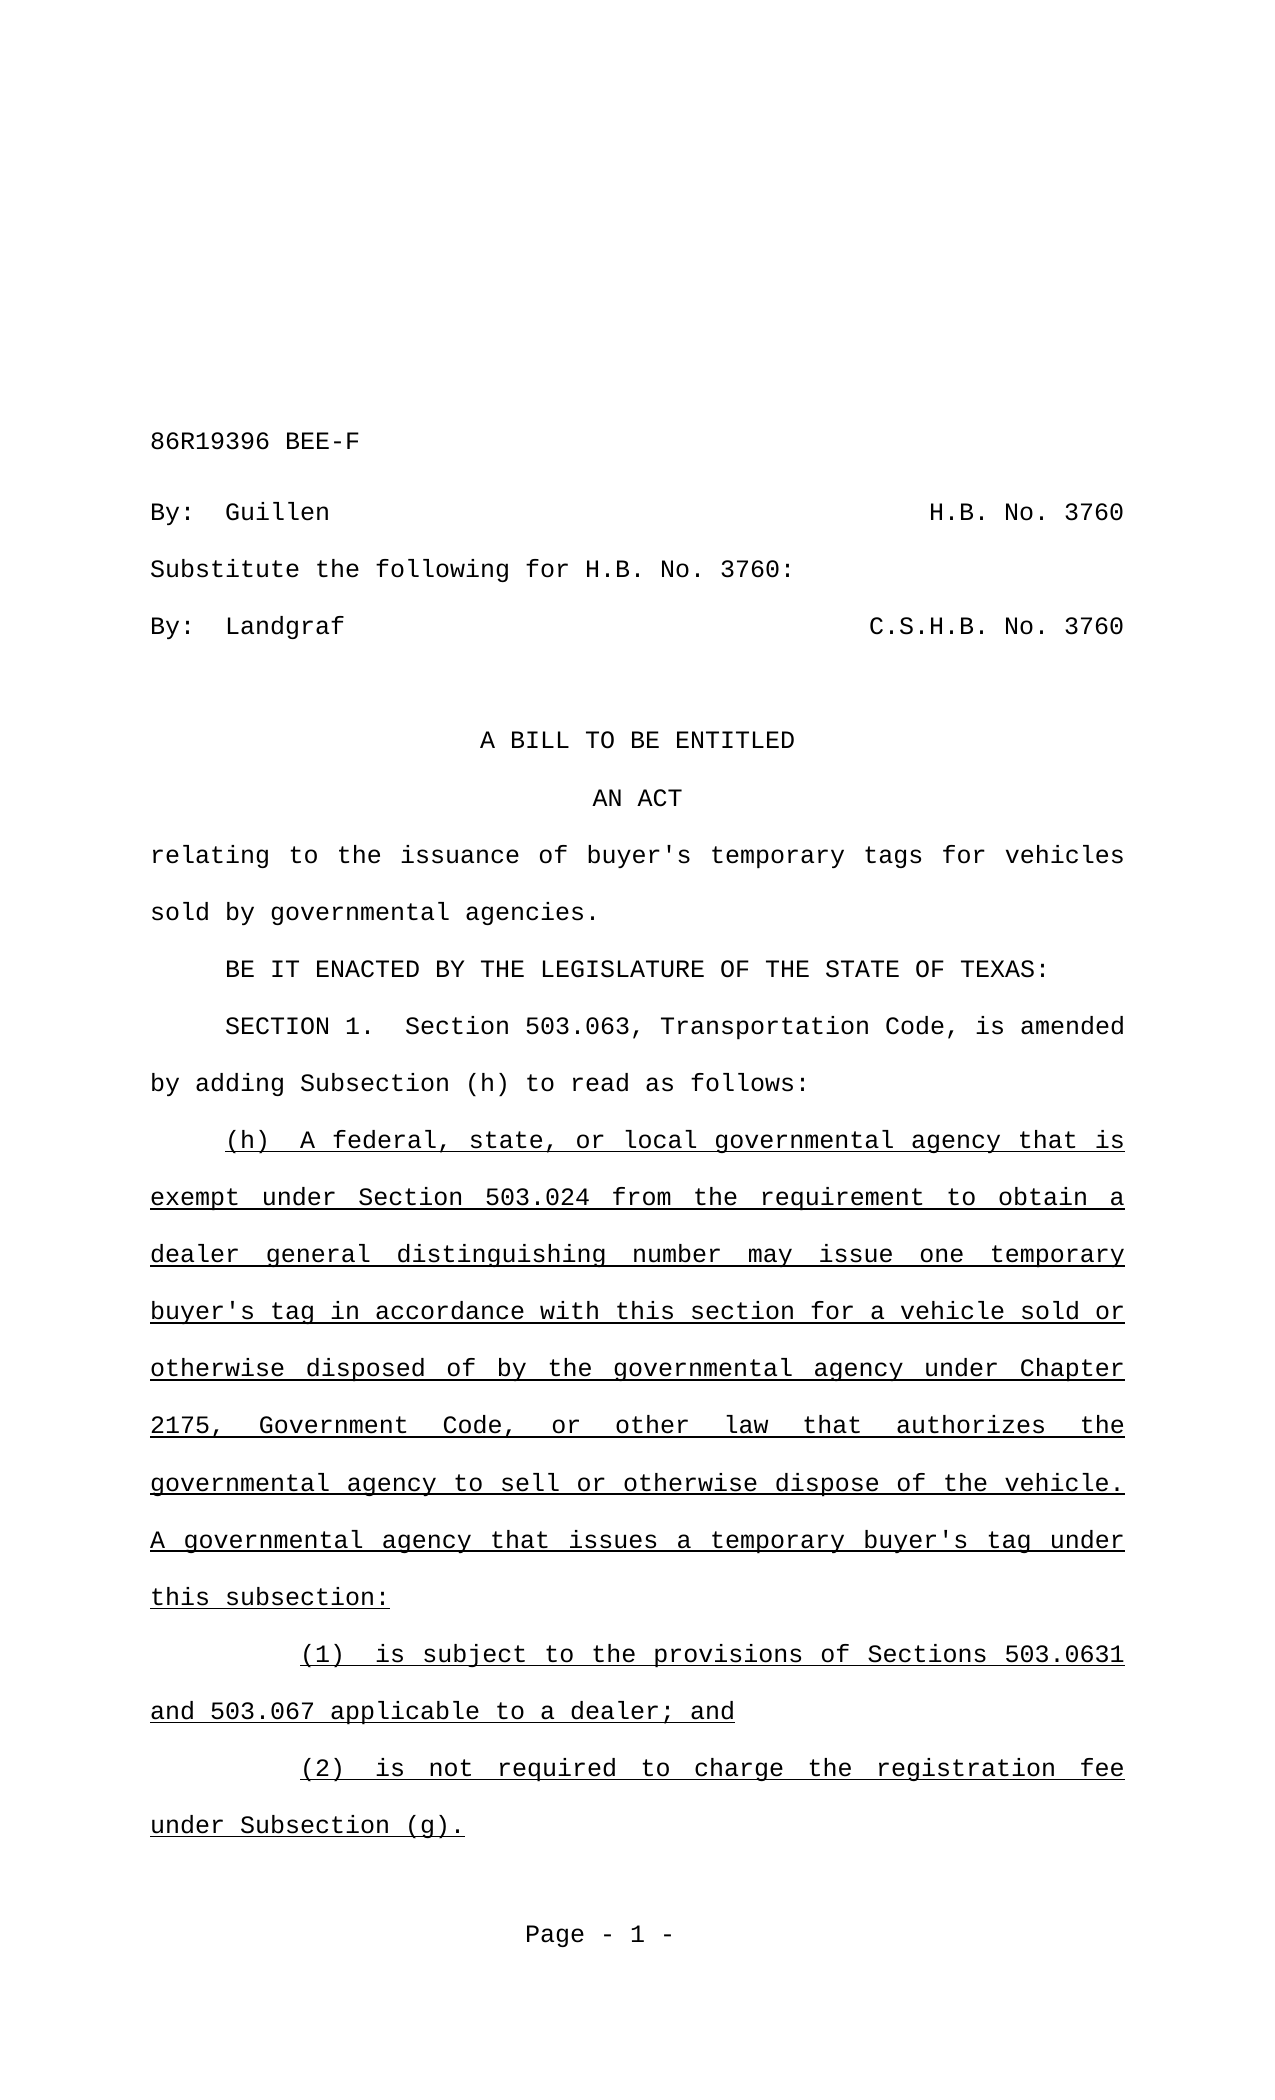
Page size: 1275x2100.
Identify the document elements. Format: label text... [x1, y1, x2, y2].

text (h) A federal, state, or local governmental agency that is exempt under Section 503.024 from the requirement to obtain a dealer general distinguishing number may issue one temporary buyer's tag in accordance with this section for a vehicle sold or otherwise disposed of by the governmental agency under Chapter 2175, Government Code, or other law that authorizes the governmental agency to sell or otherwise dispose of the vehicle. A governmental agency that issues a temporary buyer's tag under this subsection: [150, 1438, 1125, 1493]
text relating to the issuance of buyer's temporary tags for vehicles sold by governmental agencies. [150, 842, 1125, 928]
text (h) A federal, state, or local governmental agency that is exempt under Section 503.024 from the requirement to obtain a dealer general distinguishing number may issue one temporary buyer's tag in accordance with this section for a vehicle sold or otherwise disposed of by the governmental agency under Chapter 2175, Government Code, or other law that authorizes the governmental agency to sell or otherwise dispose of the vehicle. A governmental agency that issues a temporary buyer's tag under this subsection: [150, 1552, 1125, 1613]
text SECTION 1. Section 503.063, Transportation Code, is amended by adding Subsection (h) to read as follows: [150, 1013, 1125, 1099]
text Substitute the following for H.B. No. 3760: [150, 557, 1125, 585]
text (2) is not required to charge the registration fee under Subsection (g). [150, 1755, 1125, 1841]
text (h) A federal, state, or local governmental agency that is exempt under Section 503.024 from the requirement to obtain a dealer general distinguishing number may issue one temporary buyer's tag in accordance with this section for a vehicle sold or otherwise disposed of by the governmental agency under Chapter 2175, Government Code, or other law that authorizes the governmental agency to sell or otherwise dispose of the vehicle. A governmental agency that issues a temporary buyer's tag under this subsection: [150, 1127, 1125, 1208]
text A BILL TO BE ENTITLED [150, 728, 1125, 756]
text (h) A federal, state, or local governmental agency that is exempt under Section 503.024 from the requirement to obtain a dealer general distinguishing number may issue one temporary buyer's tag in accordance with this section for a vehicle sold or otherwise disposed of by the governmental agency under Chapter 2175, Government Code, or other law that authorizes the governmental agency to sell or otherwise dispose of the vehicle. A governmental agency that issues a temporary buyer's tag under this subsection: [150, 1267, 1125, 1322]
text By: Guillen H.B. No. 3760 [150, 499, 1125, 528]
text (h) A federal, state, or local governmental agency that is exempt under Section 503.024 from the requirement to obtain a dealer general distinguishing number may issue one temporary buyer's tag in accordance with this section for a vehicle sold or otherwise disposed of by the governmental agency under Chapter 2175, Government Code, or other law that authorizes the governmental agency to sell or otherwise dispose of the vehicle. A governmental agency that issues a temporary buyer's tag under this subsection: [150, 1381, 1125, 1436]
text (h) A federal, state, or local governmental agency that is exempt under Section 503.024 from the requirement to obtain a dealer general distinguishing number may issue one temporary buyer's tag in accordance with this section for a vehicle sold or otherwise disposed of by the governmental agency under Chapter 2175, Government Code, or other law that authorizes the governmental agency to sell or otherwise dispose of the vehicle. A governmental agency that issues a temporary buyer's tag under this subsection: [150, 1324, 1125, 1379]
text (h) A federal, state, or local governmental agency that is exempt under Section 503.024 from the requirement to obtain a dealer general distinguishing number may issue one temporary buyer's tag in accordance with this section for a vehicle sold or otherwise disposed of by the governmental agency under Chapter 2175, Government Code, or other law that authorizes the governmental agency to sell or otherwise dispose of the vehicle. A governmental agency that issues a temporary buyer's tag under this subsection: [150, 1210, 1125, 1265]
text AN ACT [150, 785, 1125, 813]
text (1) is subject to the provisions of Sections 503.0631 and 503.067 applicable to a dealer; and [150, 1641, 1125, 1727]
text BE IT ENACTED BY THE LEGISLATURE OF THE STATE OF TEXAS: [150, 956, 1125, 985]
text (h) A federal, state, or local governmental agency that is exempt under Section 503.024 from the requirement to obtain a dealer general distinguishing number may issue one temporary buyer's tag in accordance with this section for a vehicle sold or otherwise disposed of by the governmental agency under Chapter 2175, Government Code, or other law that authorizes the governmental agency to sell or otherwise dispose of the vehicle. A governmental agency that issues a temporary buyer's tag under this subsection: [150, 1495, 1125, 1550]
text 86R19396 BEE-F [150, 428, 1125, 457]
text By: Landgraf C.S.H.B. No. 3760 [150, 614, 1125, 642]
